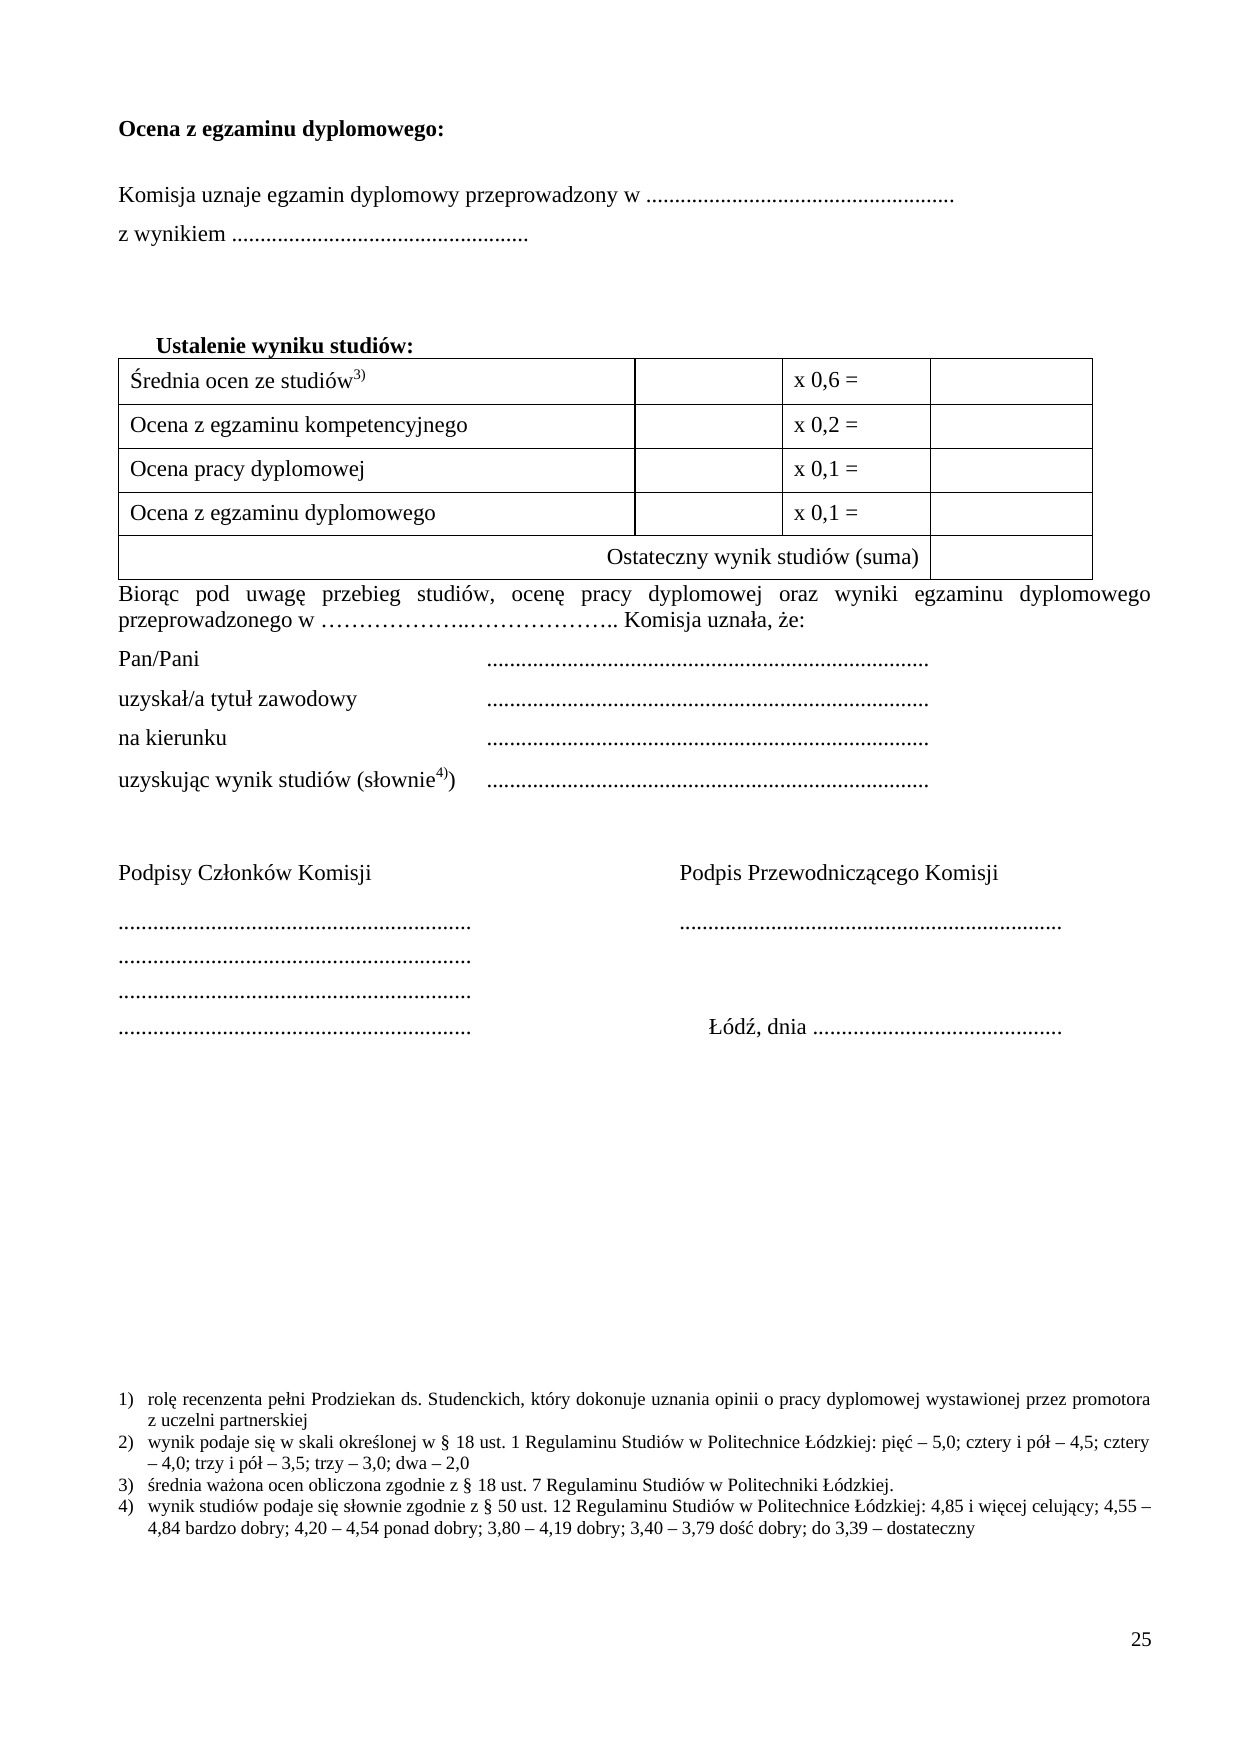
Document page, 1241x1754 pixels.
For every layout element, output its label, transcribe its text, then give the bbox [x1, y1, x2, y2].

text Ocena z egzaminu dyplomowego: [118, 115, 1152, 141]
text Łódź, dnia [118, 1013, 1149, 1039]
list średnia ważona ocen obliczona zgodnie z § 18 ust. 7 Regulaminu Studiów w Politechniki Łódzkiej. [118, 1474, 1152, 1495]
text Biorąc pod uwagę przebieg studiów, ocenę pracy dyplomowej oraz wyniki egzaminu dyplomowego przeprowadzonego w ………………..……………….. Komisja uznała, że: [118, 580, 1152, 633]
table_cell [931, 536, 1092, 579]
list rolę recenzenta pełni Prodziekan ds. Studenckich, który dokonuje uznania opinii o pracy dyplomowej wystawionej przez promotora z uczelni partnerskiej [118, 1387, 1152, 1431]
text Ustalenie wyniku studiów: [156, 332, 1152, 358]
list wynik podaje się w skali określonej w § 18 ust. 1 Regulaminu Studiów w Politechnice Łódzkiej: pięć – 5,0; cztery i pół – 4,5; cztery – 4,0; trzy i pół – 3,5; trzy – 3,0; dwa – 2,0 [118, 1431, 1152, 1474]
table_cell [636, 493, 782, 535]
table_cell x 0,1 = [783, 449, 930, 492]
text na kierunku [118, 724, 1152, 751]
text uzyskał/a tytuł zawodowy [118, 685, 1152, 711]
table_header x 0,6 = [783, 359, 930, 404]
table_cell Ocena pracy dyplomowej [119, 449, 634, 492]
table_header Średnia ocen ze studiów3) [119, 359, 634, 404]
list wynik studiów podaje się słownie zgodnie z § 50 ust. 12 Regulaminu Studiów w Politechnice Łódzkiej: 4,85 i więcej celujący; 4,55 – 4,84 bardzo dobry; 4,20 – 4,54 ponad dobry; 3,80 – 4,19 dobry; 3,40 – 3,79 dość dobry; do 3,39 – dostateczny [118, 1495, 1152, 1538]
text Komisja uznaje egzamin dyplomowy przeprowadzony w ...................................................... [118, 181, 1152, 207]
table_header [931, 359, 1092, 404]
table_cell x 0,1 = [783, 493, 930, 535]
table_cell Ocena z egzaminu kompetencyjnego [119, 405, 634, 448]
table_cell x 0,2 = [783, 405, 930, 448]
table_cell Ostateczny wynik studiów (suma) [119, 536, 930, 579]
table_cell [636, 449, 782, 492]
text z wynikiem .................................................... [118, 220, 1152, 247]
table_cell Ocena z egzaminu dyplomowego [119, 493, 634, 535]
table_header [636, 359, 782, 404]
table_cell [931, 493, 1092, 535]
table_cell [931, 449, 1092, 492]
table_cell [931, 405, 1092, 448]
text Pan/Pani [118, 645, 1152, 672]
text uzyskując wynik studiów (słownie4)) [118, 764, 1152, 793]
table_cell [636, 405, 782, 448]
text Podpisy Członków Komisji Podpis Przewodniczącego Komisji [118, 859, 1152, 885]
